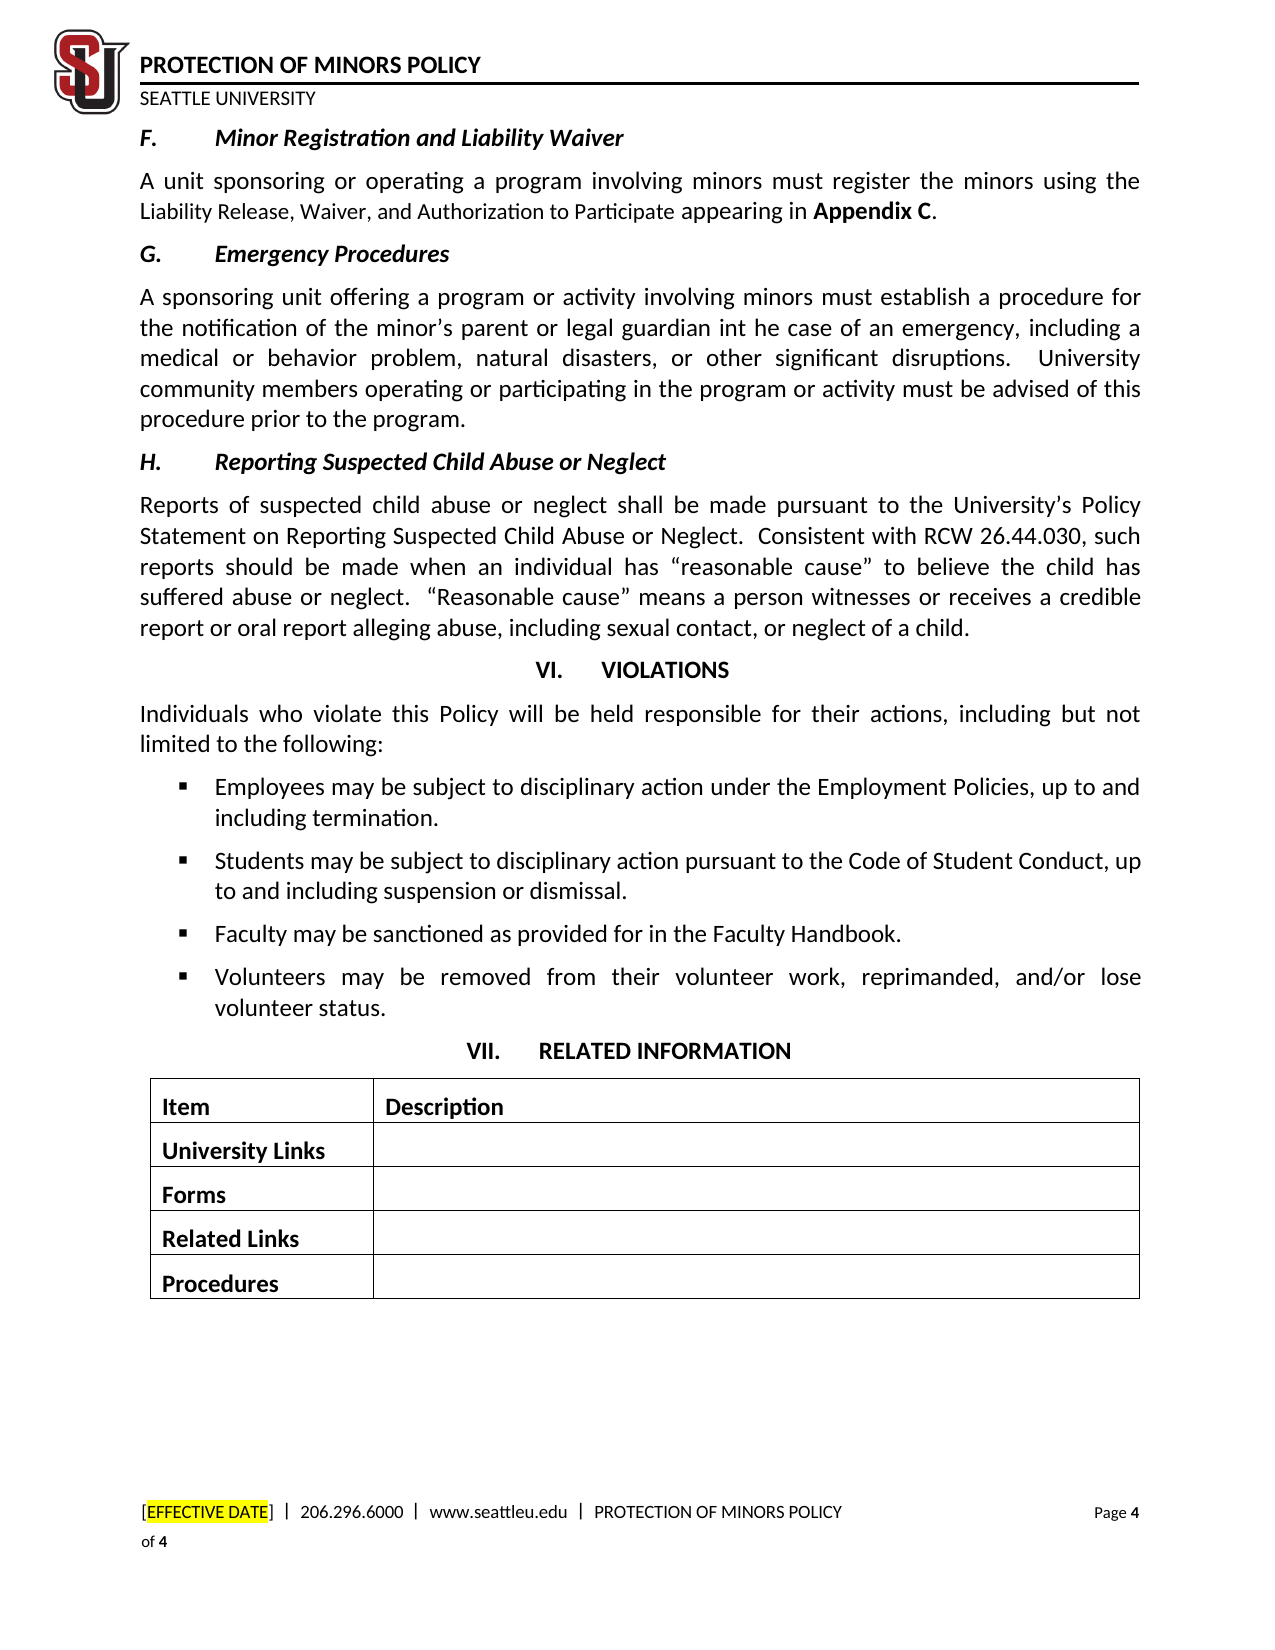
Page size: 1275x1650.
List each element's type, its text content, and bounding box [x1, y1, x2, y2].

table_cell [374, 1167, 1139, 1210]
table_cell Related Links [151, 1211, 373, 1254]
subtitle A sponsoring unit offering a program or activity involving minors must establish a procedure for the notification of the minor’s parent or legal guardian int he case of an emergency, including a medical or behavior problem, natural disasters, or other significant disruptions. University community members operating or participating in the program or activity must be advised of this procedure prior to the program. [139, 281, 1143, 434]
subtitle Individuals who violate this Policy will be held responsible for their actions, including but not limited to the following: [139, 698, 1143, 759]
table_header Description [374, 1079, 1139, 1122]
table_cell University Links [151, 1123, 373, 1166]
subtitle G. Emergency Procedures [139, 238, 1143, 269]
subtitle A unit sponsoring or operating a program involving minors must register the minors using the Liability Release, Waiver, and Authorization to Participate appearing in Appendix C. [139, 165, 1143, 226]
picture [40, 24, 144, 119]
subtitle VIOLATIONS [150, 655, 1143, 685]
subtitle Employees may be subject to disciplinary action under the Employment Policies, up to and including termination. [177, 771, 1143, 832]
subtitle RELATED INFORMATION [150, 1035, 1143, 1065]
subtitle Volunteers may be removed from their volunteer work, reprimanded, and/or lose volunteer status. [177, 961, 1143, 1022]
table_cell [374, 1255, 1139, 1298]
subtitle Students may be subject to disciplinary action pursuant to the Code of Student Conduct, up to and including suspension or dismissal. [177, 845, 1143, 906]
table_header Item [151, 1079, 373, 1122]
table_cell [374, 1123, 1139, 1166]
subtitle Reports of suspected child abuse or neglect shall be made pursuant to the University’s Policy Statement on Reporting Suspected Child Abuse or Neglect. Consistent with RCW 26.44.030, such reports should be made when an individual has “reasonable cause” to believe the child has suffered abuse or neglect. “Reasonable cause” means a person witnesses or receives a credible report or oral report alleging abuse, including sexual contact, or neglect of a child. [139, 489, 1143, 642]
table_cell Procedures [151, 1255, 373, 1298]
table_cell Forms [151, 1167, 373, 1210]
table_cell [374, 1211, 1139, 1254]
subtitle F. Minor Registration and Liability Waiver [139, 122, 1143, 152]
subtitle Faculty may be sanctioned as provided for in the Faculty Handbook. [177, 918, 1143, 949]
subtitle H. Reporting Suspected Child Abuse or Neglect [139, 447, 1143, 477]
